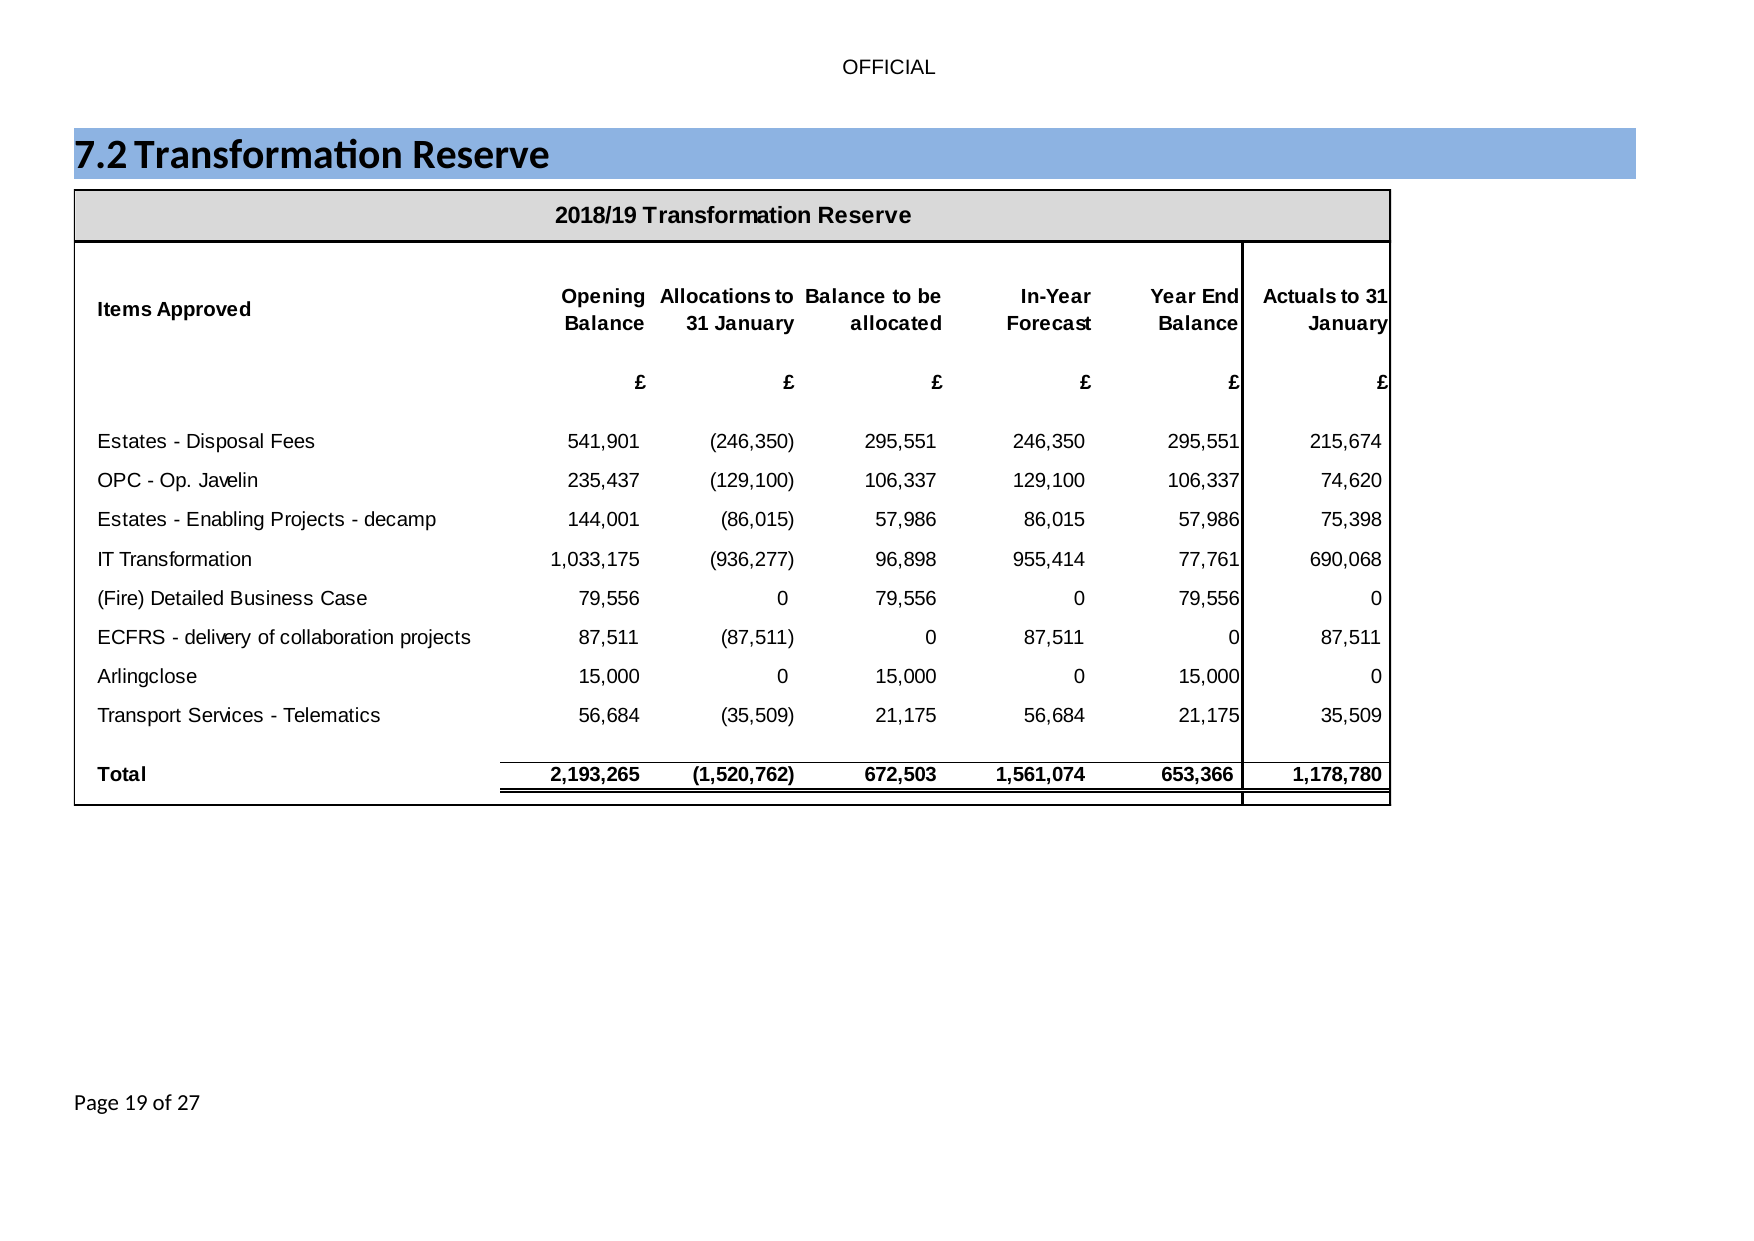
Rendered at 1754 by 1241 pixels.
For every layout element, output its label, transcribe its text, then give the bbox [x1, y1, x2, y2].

subtitle Transformation Reserve [74, 128, 1636, 179]
